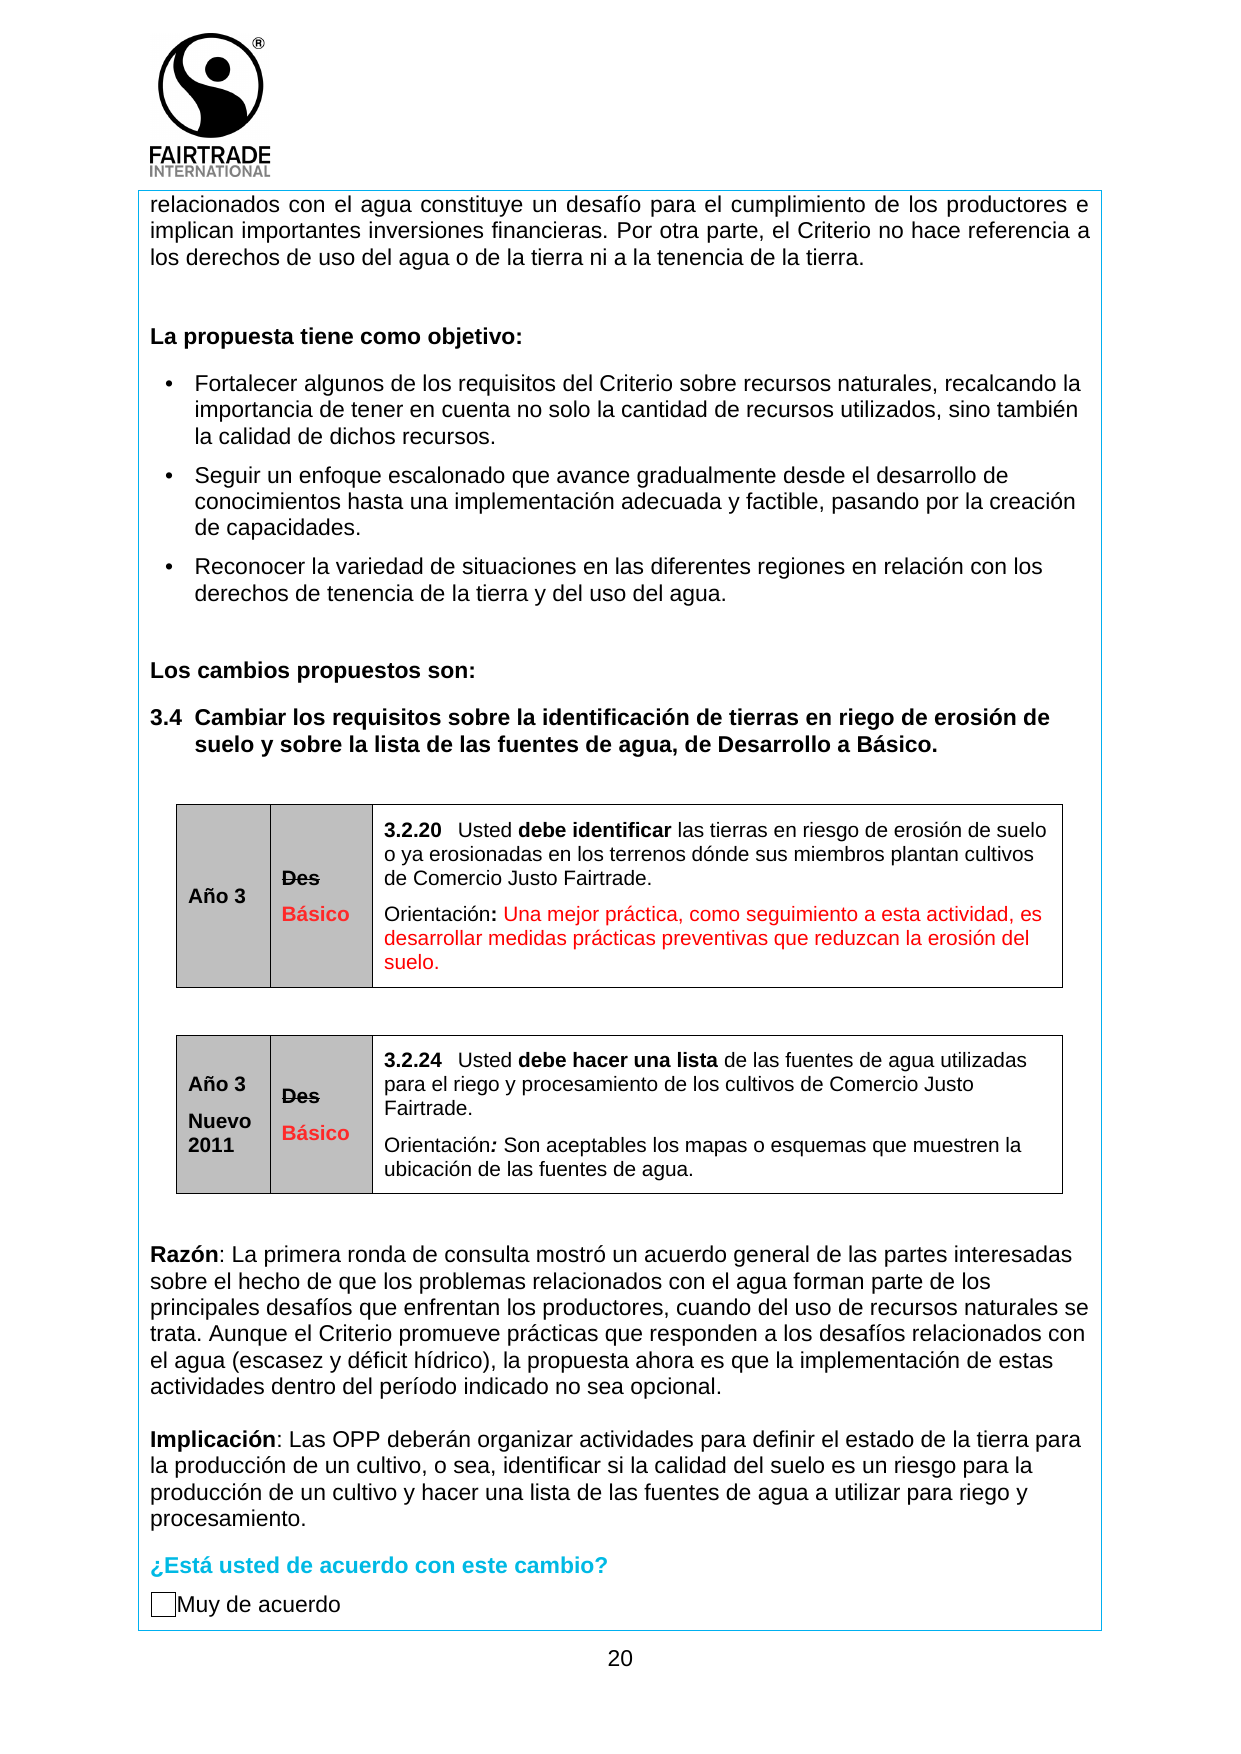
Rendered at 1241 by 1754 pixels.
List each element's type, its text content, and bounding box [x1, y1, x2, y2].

picture [150, 32, 271, 177]
